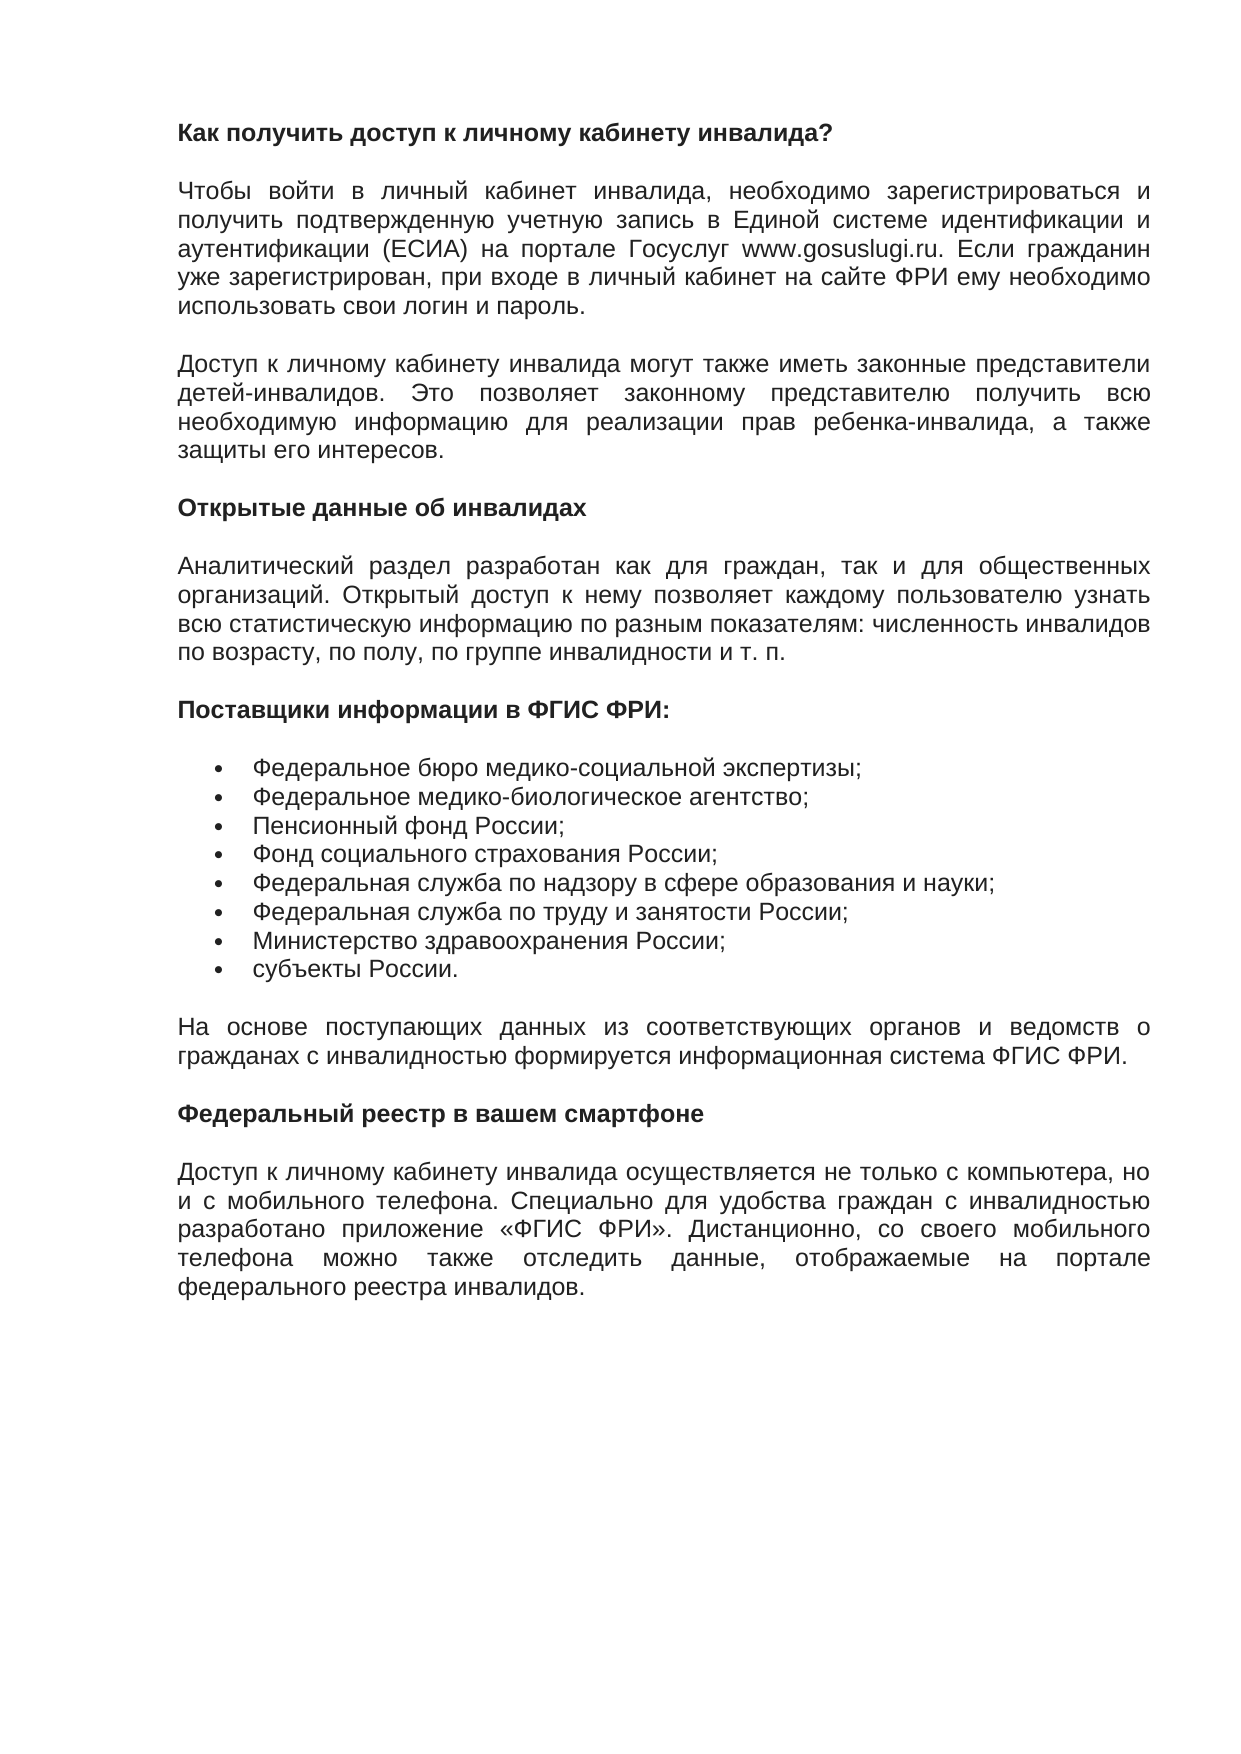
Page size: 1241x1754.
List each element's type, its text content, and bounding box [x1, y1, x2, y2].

text Аналитический раздел разработан как для граждан, так и для общественных организаций. Открытый доступ к нему позволяет каждому пользователю узнать всю статистическую информацию по разным показателям: численность инвалидов по возрасту, по полу, по группе инвалидности и т. п. [177, 551, 1152, 666]
text Чтобы войти в личный кабинет инвалида, необходимо зарегистрироваться и получить подтвержденную учетную запись в Единой системе идентификации и аутентификации (ЕСИА) на портале Госуслуг www.gosuslugi.ru. Если гражданин уже зарегистрирован, при входе в личный кабинет на сайте ФРИ ему необходимо использовать свои логин и пароль. [177, 176, 1152, 320]
list Фонд социального страхования России; [215, 839, 1152, 868]
text Поставщики информации в ФГИС ФРИ: [177, 695, 1152, 724]
text Как получить доступ к личному кабинету инвалида? [177, 118, 1152, 147]
list Пенсионный фонд России; [215, 811, 1152, 839]
text Доступ к личному кабинету инвалида осуществляется не только с компьютера, но и с мобильного телефона. Специально для удобства граждан с инвалидностью разработано приложение «ФГИС ФРИ». Дистанционно, со своего мобильного телефона можно также отследить данные, отображаемые на портале федерального реестра инвалидов. [177, 1157, 1152, 1301]
list Федеральная служба по надзору в сфере образования и науки; [215, 868, 1152, 897]
list субъекты России. [215, 954, 1152, 983]
list Федеральное бюро медико-социальной экспертизы; [215, 753, 1152, 782]
text Доступ к личному кабинету инвалида могут также иметь законные представители детей-инвалидов. Это позволяет законному представителю получить всю необходимую информацию для реализации прав ребенка-инвалида, а также защиты его интересов. [177, 349, 1152, 464]
text Открытые данные об инвалидах [177, 493, 1152, 522]
text На основе поступающих данных из соответствующих органов и ведомств о гражданах с инвалидностью формируется информационная система ФГИС ФРИ. [177, 1012, 1152, 1070]
list Федеральная служба по труду и занятости России; [215, 897, 1152, 926]
text Федеральный реестр в вашем смартфоне [177, 1099, 1152, 1128]
list Федеральное медико-биологическое агентство; [215, 782, 1152, 811]
list Министерство здравоохранения России; [215, 926, 1152, 954]
